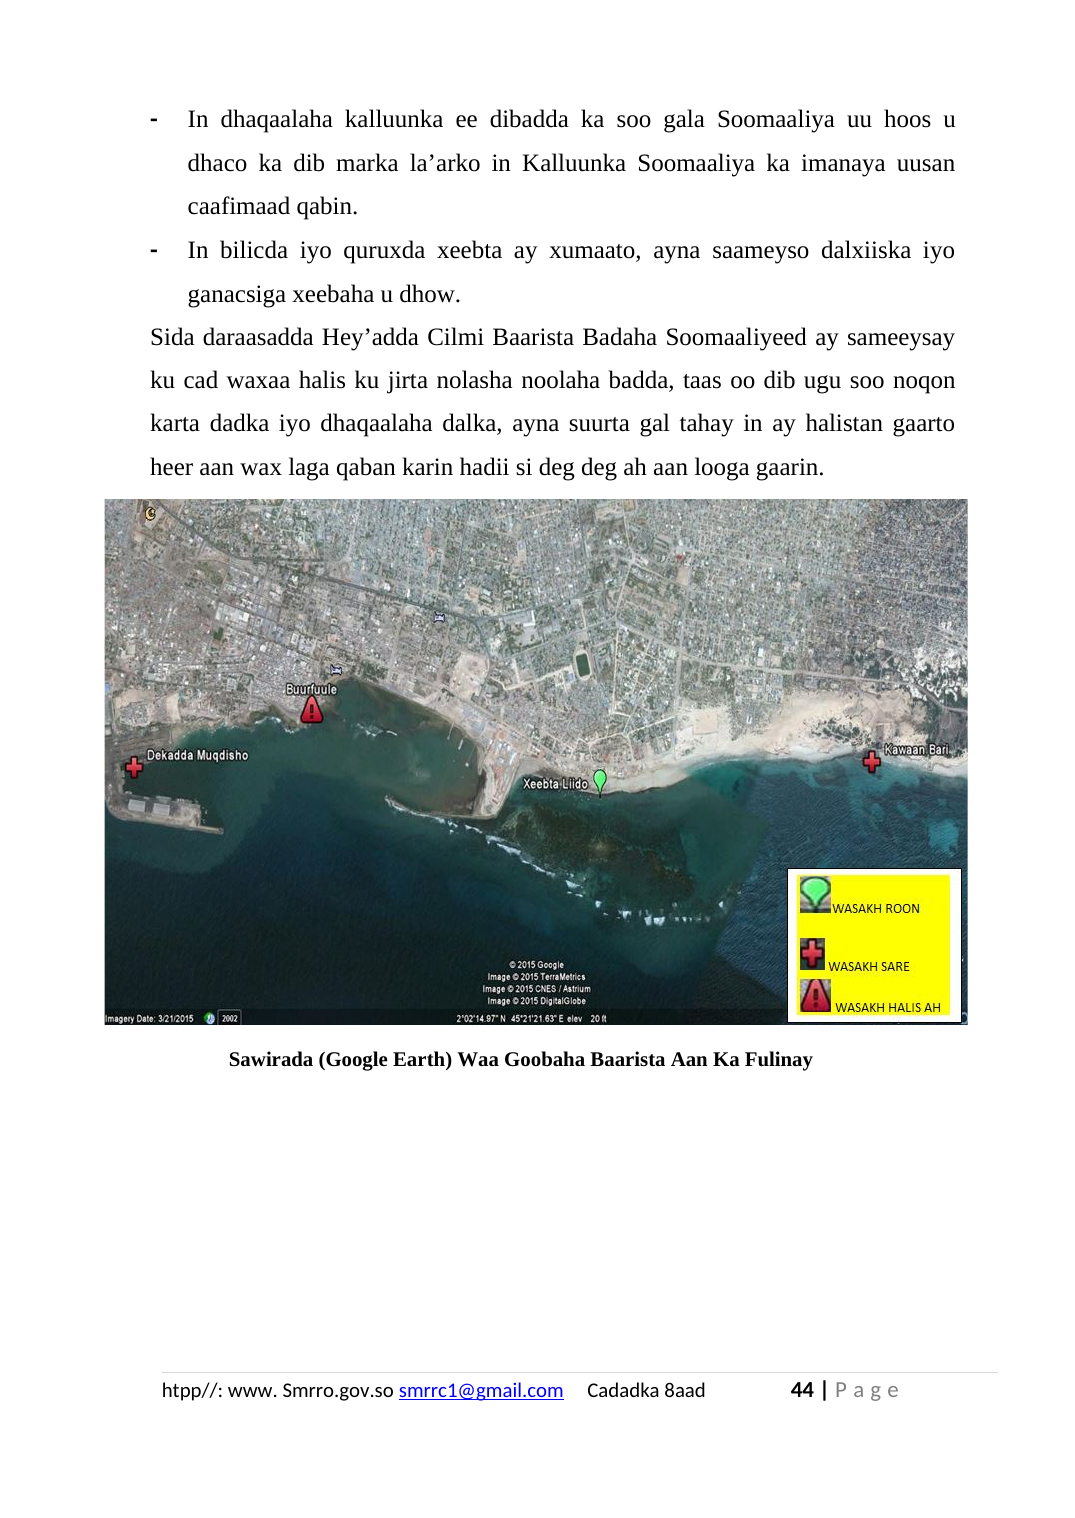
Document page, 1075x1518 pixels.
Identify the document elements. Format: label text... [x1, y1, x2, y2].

picture [104, 499, 968, 1025]
list In dhaqaalaha kalluunka ee dibadda ka soo gala Soomaaliya uu hoos u dhaco ka dib marka la’arko in Kalluunka Soomaaliya ka imanaya uusan caafimaad qabin. [150, 103, 956, 220]
list In bilicda iyo quruxda xeebta ay xumaato, ayna saameyso dalxiiska iyo ganacsiga xeebaha u dhow. [150, 234, 956, 308]
text Sida daraasadda Hey’adda Cilmi Baarista Badaha Soomaaliyeed ay sameeysay ku cad waxaa halis ku jirta nolasha noolaha badda, taas oo dib ugu soo noqon karta dadka iyo dhaqaalaha dalka, ayna suurta gal tahay in ay halistan gaarto heer aan wax laga qaban karin hadii si deg deg ah aan looga gaarin. [150, 322, 956, 480]
